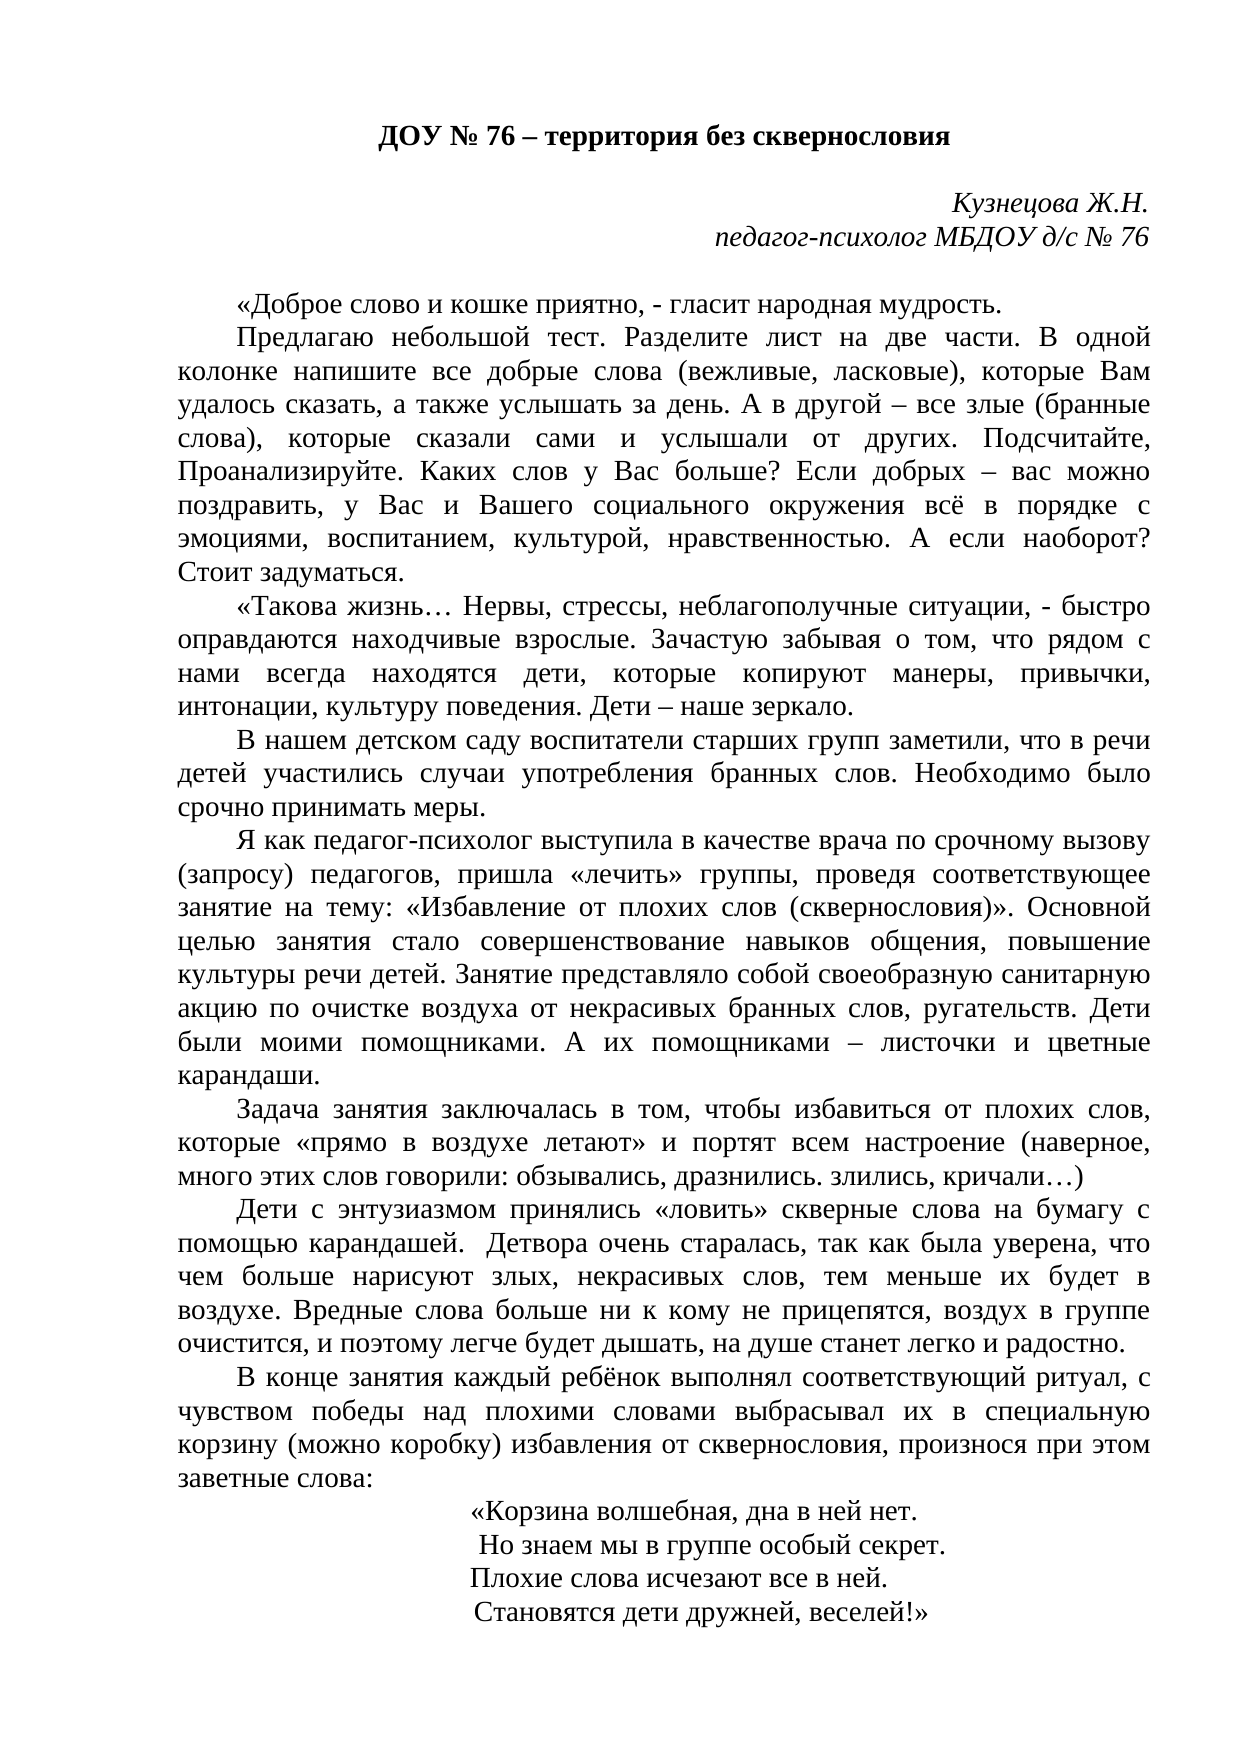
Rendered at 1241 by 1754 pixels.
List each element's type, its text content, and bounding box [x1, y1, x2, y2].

text «Такова жизнь… Нервы, стрессы, неблагополучные ситуации, - быстро оправдаются находчивые взрослые. Зачастую забывая о том, что рядом с нами всегда находятся дети, которые копируют манеры, привычки, интонации, культуру поведения. Дети – наше зеркало. [177, 588, 1152, 722]
text В нашем детском саду воспитатели старших групп заметили, что в речи детей участились случаи употребления бранных слов. Необходимо было срочно принимать меры. [177, 722, 1152, 822]
text Дети с энтузиазмом принялись «ловить» скверные слова на бумагу с помощью карандашей. Детвора очень старалась, так как была уверена, что чем больше нарисуют злых, некрасивых слов, тем меньше их будет в воздухе. Вредные слова больше ни к кому не прицепятся, воздух в группе очистится, и поэтому легче будет дышать, на душе станет легко и радостно. [177, 1191, 1152, 1359]
text Я как педагог-психолог выступила в качестве врача по срочному вызову (запросу) педагогов, пришла «лечить» группы, проведя соответствующее занятие на тему: «Избавление от плохих слов (сквернословия)». Основной целью занятия стало совершенствование навыков общения, повышение культуры речи детей. Занятие представляло собой своеобразную санитарную акцию по очистке воздуха от некрасивых бранных слов, ругательств. Дети были моими помощниками. А их помощниками – листочки и цветные карандаши. [177, 822, 1152, 1091]
text «Доброе слово и кошке приятно, - гласит народная мудрость. [177, 286, 1152, 319]
text Задача занятия заключалась в том, чтобы избавиться от плохих слов, которые «прямо в воздухе летают» и портят всем настроение (наверное, много этих слов говорили: обзывались, дразнились. злились, кричали…) [177, 1091, 1152, 1191]
text ДОУ № 76 – территория без сквернословия [177, 118, 1152, 152]
text Плохие слова исчезают все в ней. [177, 1560, 1152, 1594]
text «Корзина волшебная, дна в ней нет. [177, 1493, 1152, 1527]
text В конце занятия каждый ребёнок выполнял соответствующий ритуал, с чувством победы над плохими словами выбрасывал их в специальную корзину (можно коробку) избавления от сквернословия, произнося при этом заветные слова: [177, 1359, 1152, 1493]
text Кузнецова Ж.Н. [177, 185, 1152, 219]
text педагог-психолог МБДОУ д/с № 76 [177, 219, 1152, 252]
text Предлагаю небольшой тест. Разделите лист на две части. В одной колонке напишите все добрые слова (вежливые, ласковые), которые Вам удалось сказать, а также услышать за день. А в другой – все злые (бранные слова), которые сказали сами и услышали от других. Подсчитайте, Проанализируйте. Каких слов у Вас больше? Если добрых – вас можно поздравить, у Вас и Вашего социального окружения всё в порядке с эмоциями, воспитанием, культурой, нравственностью. А если наоборот? Стоит задуматься. [177, 319, 1152, 588]
text Но знаем мы в группе особый секрет. [177, 1527, 1152, 1560]
text Становятся дети дружней, веселей!» [177, 1594, 1152, 1627]
